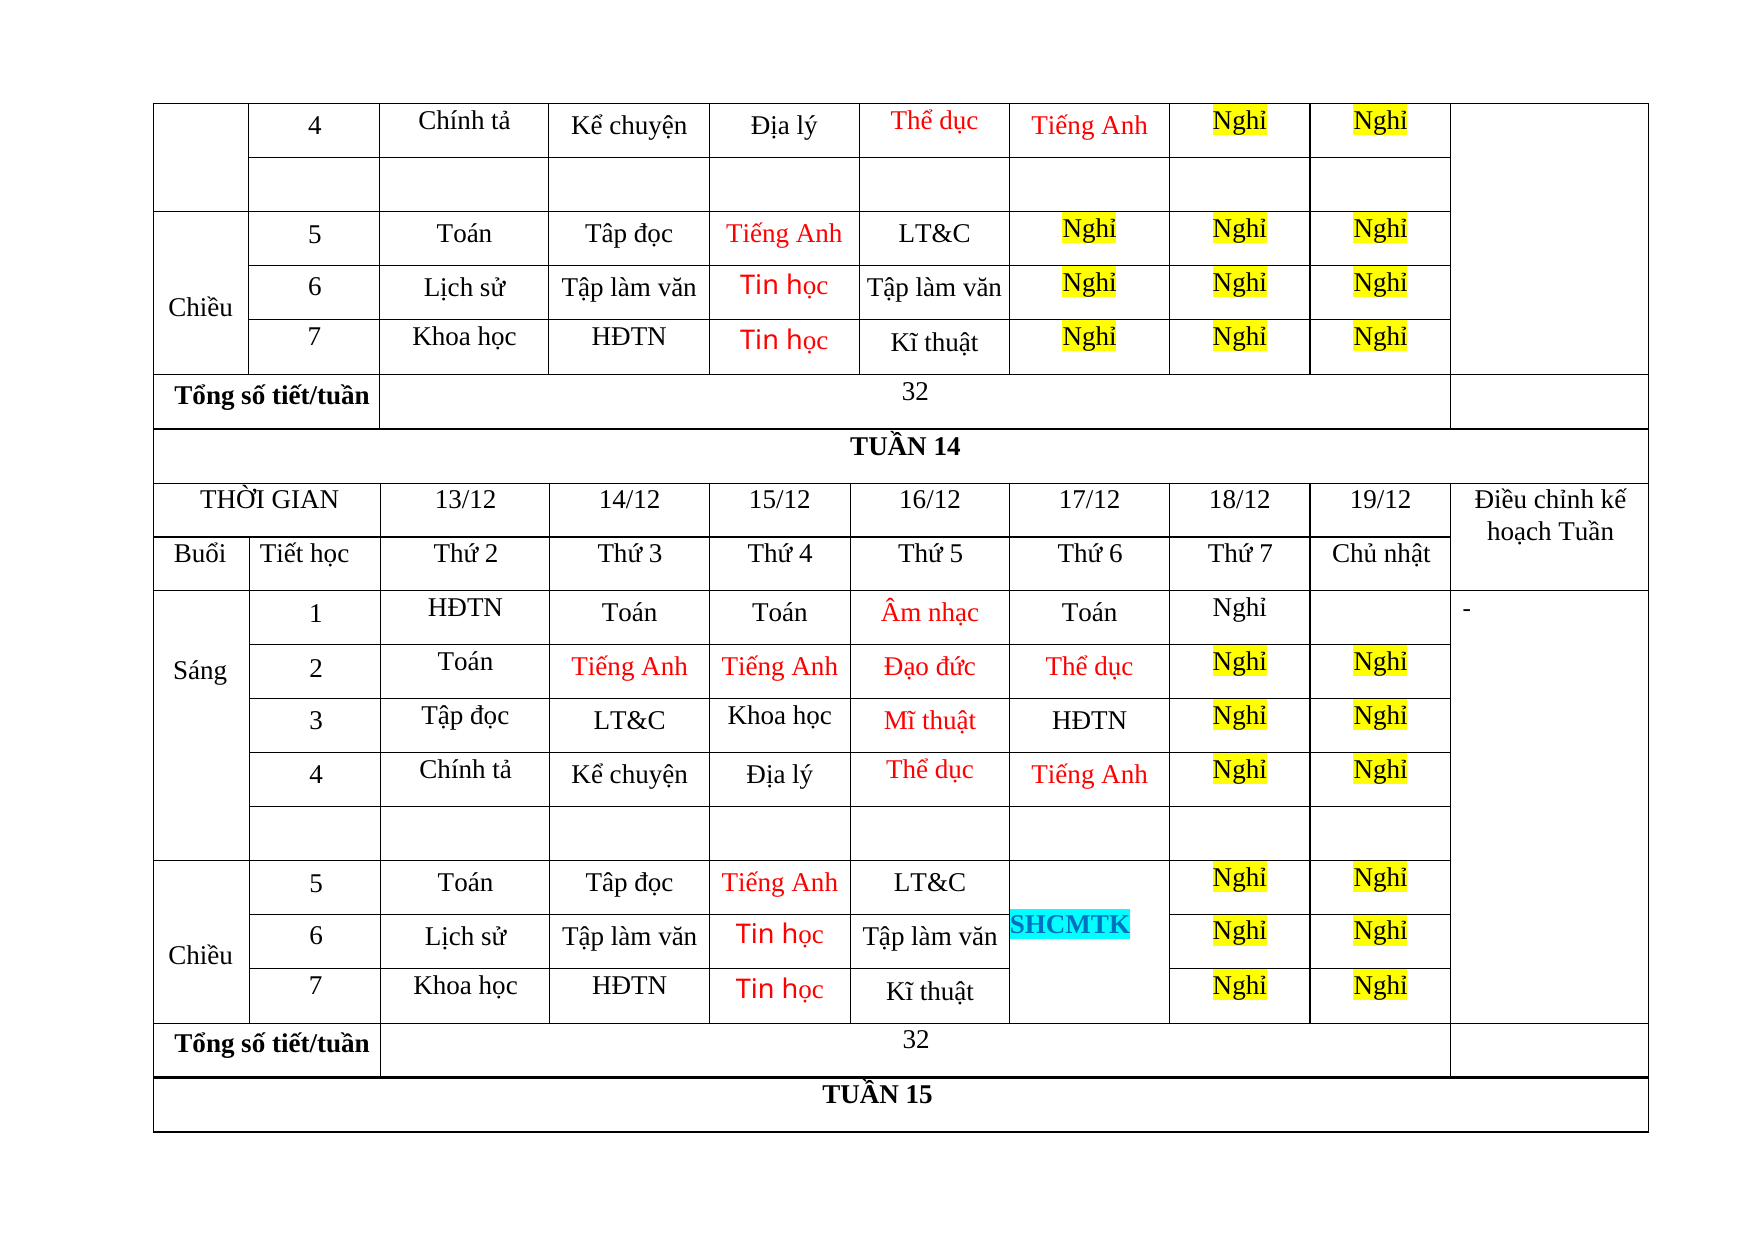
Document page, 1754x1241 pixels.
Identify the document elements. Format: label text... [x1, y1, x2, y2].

table_cell Nghỉ [1170, 320, 1309, 374]
table_cell Tâp đọc [549, 212, 709, 265]
table_cell Nghỉ [1170, 915, 1309, 968]
table_cell TUẦN 15 [154, 1079, 1648, 1131]
table_cell 5 [249, 212, 379, 265]
table_cell Thứ 4 [710, 538, 850, 590]
table_cell Toán [380, 212, 548, 265]
table_cell HĐTN [550, 969, 709, 1023]
table_cell [1311, 807, 1450, 859]
table_cell [1311, 591, 1450, 644]
table_cell Nghỉ [1311, 212, 1450, 265]
table_cell Nghỉ [1170, 212, 1309, 265]
table_cell 3 [250, 699, 380, 752]
table_cell Buổi [154, 538, 249, 590]
table_cell 32 [380, 375, 1450, 428]
table_cell HĐTN [381, 591, 549, 644]
table_cell [549, 158, 709, 211]
table_cell Tập làm văn [550, 915, 709, 968]
table_cell Tập làm văn [860, 266, 1009, 319]
table_cell Tiếng Anh [550, 645, 709, 698]
table_cell [1451, 591, 1648, 1023]
table_cell 7 [250, 969, 380, 1023]
table_cell Thứ 2 [381, 538, 549, 590]
table_cell Tiếng Anh [710, 212, 859, 265]
table_cell Tiếng Anh [1010, 104, 1169, 157]
table_cell 16/12 [851, 484, 1009, 536]
table_cell Tiết học [250, 538, 380, 590]
table_cell Chiều [154, 861, 249, 1023]
table_cell 17/12 [1010, 484, 1169, 536]
table_cell [710, 158, 859, 211]
table_cell [381, 807, 549, 859]
table_cell Tập đọc [381, 699, 549, 752]
table_cell [1451, 1024, 1648, 1076]
table_cell Nghỉ [1311, 266, 1450, 319]
table_cell Nghỉ [1311, 645, 1450, 698]
table_cell Tiếng Anh [1010, 753, 1169, 806]
table_cell 5 [250, 861, 380, 913]
table_cell Chính tả [381, 753, 549, 806]
table_cell Nghỉ [1311, 753, 1450, 806]
table_cell 13/12 [381, 484, 549, 536]
table_cell Nghỉ [1311, 104, 1450, 157]
table_cell Khoa học [381, 969, 549, 1023]
table_cell 18/12 [1170, 484, 1309, 536]
table_cell Thứ 3 [550, 538, 709, 590]
table_cell Thứ 6 [1010, 538, 1169, 590]
table_cell Khoa học [380, 320, 548, 374]
table_cell 32 [381, 1024, 1450, 1076]
table_cell [1170, 807, 1309, 859]
table_cell Nghỉ [1170, 861, 1309, 913]
table_cell [1170, 158, 1309, 211]
table_cell HĐTN [549, 320, 709, 374]
table_cell Toán [381, 861, 549, 913]
table_cell Toán [1010, 591, 1169, 644]
table_cell Mĩ thuật [851, 699, 1009, 752]
table_cell [550, 807, 709, 859]
table_cell Thứ 7 [1170, 538, 1309, 590]
table_cell [1311, 158, 1450, 211]
table_cell [250, 807, 380, 859]
table_cell Thể dục [1010, 645, 1169, 698]
table_cell 1 [250, 591, 380, 644]
table_cell Thể dục [860, 104, 1009, 157]
table_cell 7 [249, 320, 379, 374]
table_cell Nghỉ [1311, 320, 1450, 374]
table_cell Nghỉ [1170, 753, 1309, 806]
table_cell Thứ 5 [851, 538, 1009, 590]
table_cell 14/12 [550, 484, 709, 536]
table_cell Tin học [710, 969, 850, 1023]
table_cell 19/12 [1311, 484, 1450, 536]
table_cell Sáng [154, 591, 249, 859]
table_cell 6 [249, 266, 379, 319]
table_cell Tập làm văn [549, 266, 709, 319]
table_cell 4 [249, 104, 379, 157]
table_cell Địa lý [710, 753, 850, 806]
table_cell Tin học [710, 320, 859, 374]
table_cell LT&C [860, 212, 1009, 265]
table_cell Toán [550, 591, 709, 644]
table_cell Nghỉ [1010, 212, 1169, 265]
table_cell Kể chuyện [550, 753, 709, 806]
table_cell Nghỉ [1311, 861, 1450, 913]
table_cell TUẦN 14 [154, 430, 1648, 483]
table_cell Tổng số tiết/tuần [154, 375, 379, 428]
table_cell Nghỉ [1170, 699, 1309, 752]
table_cell Địa lý [710, 104, 859, 157]
table_cell 15/12 [710, 484, 850, 536]
table_cell Nghỉ [1170, 969, 1309, 1023]
table_cell Nghỉ [1170, 645, 1309, 698]
table_cell [860, 158, 1009, 211]
table_cell Khoa học [710, 699, 850, 752]
table_cell SHCMTK [1010, 861, 1169, 1023]
table_cell Nghỉ [1170, 104, 1309, 157]
table_cell Nghỉ [1010, 266, 1169, 319]
table_cell THỜI GIAN [154, 484, 380, 536]
table_cell Chiều [154, 212, 248, 374]
table_cell [1010, 158, 1169, 211]
table_cell Tin học [710, 266, 859, 319]
table_cell 2 [250, 645, 380, 698]
table_cell Tổng số tiết/tuần [154, 1024, 380, 1076]
table_cell Nghỉ [1311, 915, 1450, 968]
table_cell Toán [381, 645, 549, 698]
table_cell [851, 807, 1009, 859]
table_cell [380, 158, 548, 211]
table_cell Chính tả [380, 104, 548, 157]
table_cell Tiếng Anh [710, 861, 850, 913]
table_cell [1451, 375, 1648, 428]
table_cell Kĩ thuật [860, 320, 1009, 374]
table_cell LT&C [550, 699, 709, 752]
table_cell Kể chuyện [549, 104, 709, 157]
table_cell HĐTN [1010, 699, 1169, 752]
table_cell [710, 807, 850, 859]
table_cell Nghỉ [1311, 969, 1450, 1023]
table_cell Tin học [710, 915, 850, 968]
table_cell Toán [710, 591, 850, 644]
table_cell 4 [250, 753, 380, 806]
table_cell Điều chỉnh kế hoạch Tuần [1451, 484, 1648, 590]
table_cell [249, 158, 379, 211]
table_cell Nghỉ [1170, 266, 1309, 319]
table_cell Âm nhạc [851, 591, 1009, 644]
table_cell Nghỉ [1311, 699, 1450, 752]
table_cell Tâp đọc [550, 861, 709, 913]
table_cell Nghỉ [1170, 591, 1309, 644]
table_cell Lịch sử [380, 266, 548, 319]
table_cell [1010, 807, 1169, 859]
table_cell Thể dục [851, 753, 1009, 806]
table_cell Nghỉ [1010, 320, 1169, 374]
table_cell LT&C [851, 861, 1009, 913]
table_cell Đạo đức [851, 645, 1009, 698]
table_cell Kĩ thuật [851, 969, 1009, 1023]
table_cell Tập làm văn [851, 915, 1009, 968]
table_cell 6 [250, 915, 380, 968]
table_cell Tiếng Anh [710, 645, 850, 698]
table_cell Chủ nhật [1311, 538, 1450, 590]
table_cell Lịch sử [381, 915, 549, 968]
